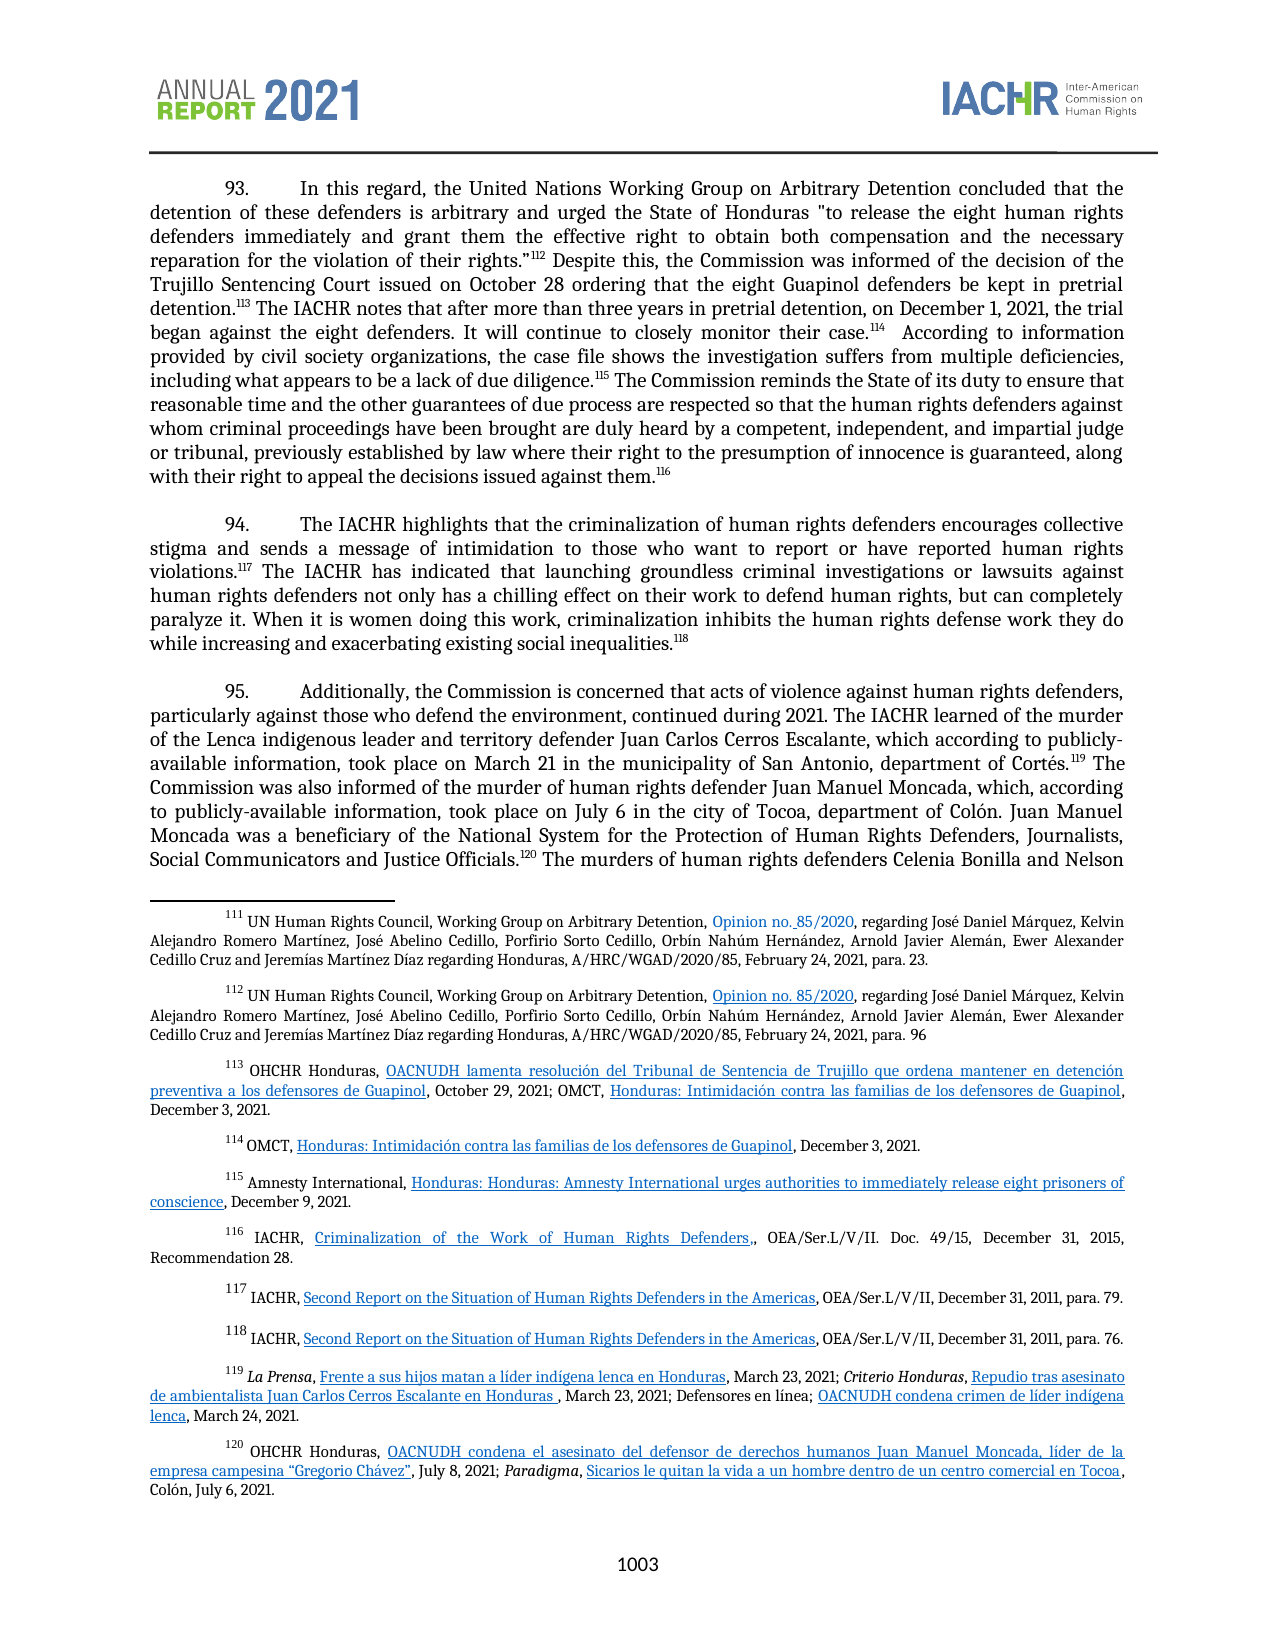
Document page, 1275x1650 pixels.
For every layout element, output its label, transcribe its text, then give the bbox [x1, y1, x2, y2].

list In this regard, the United Nations Working Group on Arbitrary Detention concluded that the detention of these defenders is arbitrary and urged the State of Honduras "to release the eight human rights defenders immediately and grant them the effective right to obtain both compensation and the necessary reparation for the violation of their rights.” Despite this, the Commission was informed of the decision of the Trujillo Sentencing Court issued on October 28 ordering that the eight Guapinol defenders be kept in pretrial detention. The IACHR notes that after more than three years in pretrial detention, on December 1, 2021, the trial began against the eight defenders. It will continue to closely monitor their case. According to information provided by civil society organizations, the case file shows the investigation suffers from multiple deficiencies, including what appears to be a lack of due diligence. The Commission reminds the State of its duty to ensure that reasonable time and the other guarantees of due process are respected so that the human rights defenders against whom criminal proceedings have been brought are duly heard by a competent, independent, and impartial judge or tribunal, previously established by law where their right to the presumption of innocence is guaranteed, along with their right to appeal the decisions issued against them. [150, 177, 1125, 488]
list Additionally, the Commission is concerned that acts of violence against human rights defenders, particularly against those who defend the environment, continued during 2021. The IACHR learned of the murder of the Lenca indigenous leader and territory defender Juan Carlos Cerros Escalante, which according to publicly-available information, took place on March 21 in the municipality of San Antonio, department of Cortés. The Commission was also informed of the murder of human rights defender Juan Manuel Moncada, which, according to publicly-available information, took place on July 6 in the city of Tocoa, department of Colón. Juan Manuel Moncada was a beneficiary of the National System for the Protection of Human Rights Defenders, Journalists, Social Communicators and Justice Officials. The murders of human rights defenders Celenia Bonilla and Nelson García were also reported. According to publicly-available information, they took place on November 21 in the community of Cañada de Flores, municipality of Guaimaca, Francisco Morazán. [150, 680, 1125, 872]
list The IACHR highlights that the criminalization of human rights defenders encourages collective stigma and sends a message of intimidation to those who want to report or have reported human rights violations. The IACHR has indicated that launching groundless criminal investigations or lawsuits against human rights defenders not only has a chilling effect on their work to defend human rights, but can completely paralyze it. When it is women doing this work, criminalization inhibits the human rights defense work they do while increasing and exacerbating existing social inequalities. [150, 512, 1125, 656]
picture [150, 73, 367, 125]
picture [935, 73, 1159, 125]
